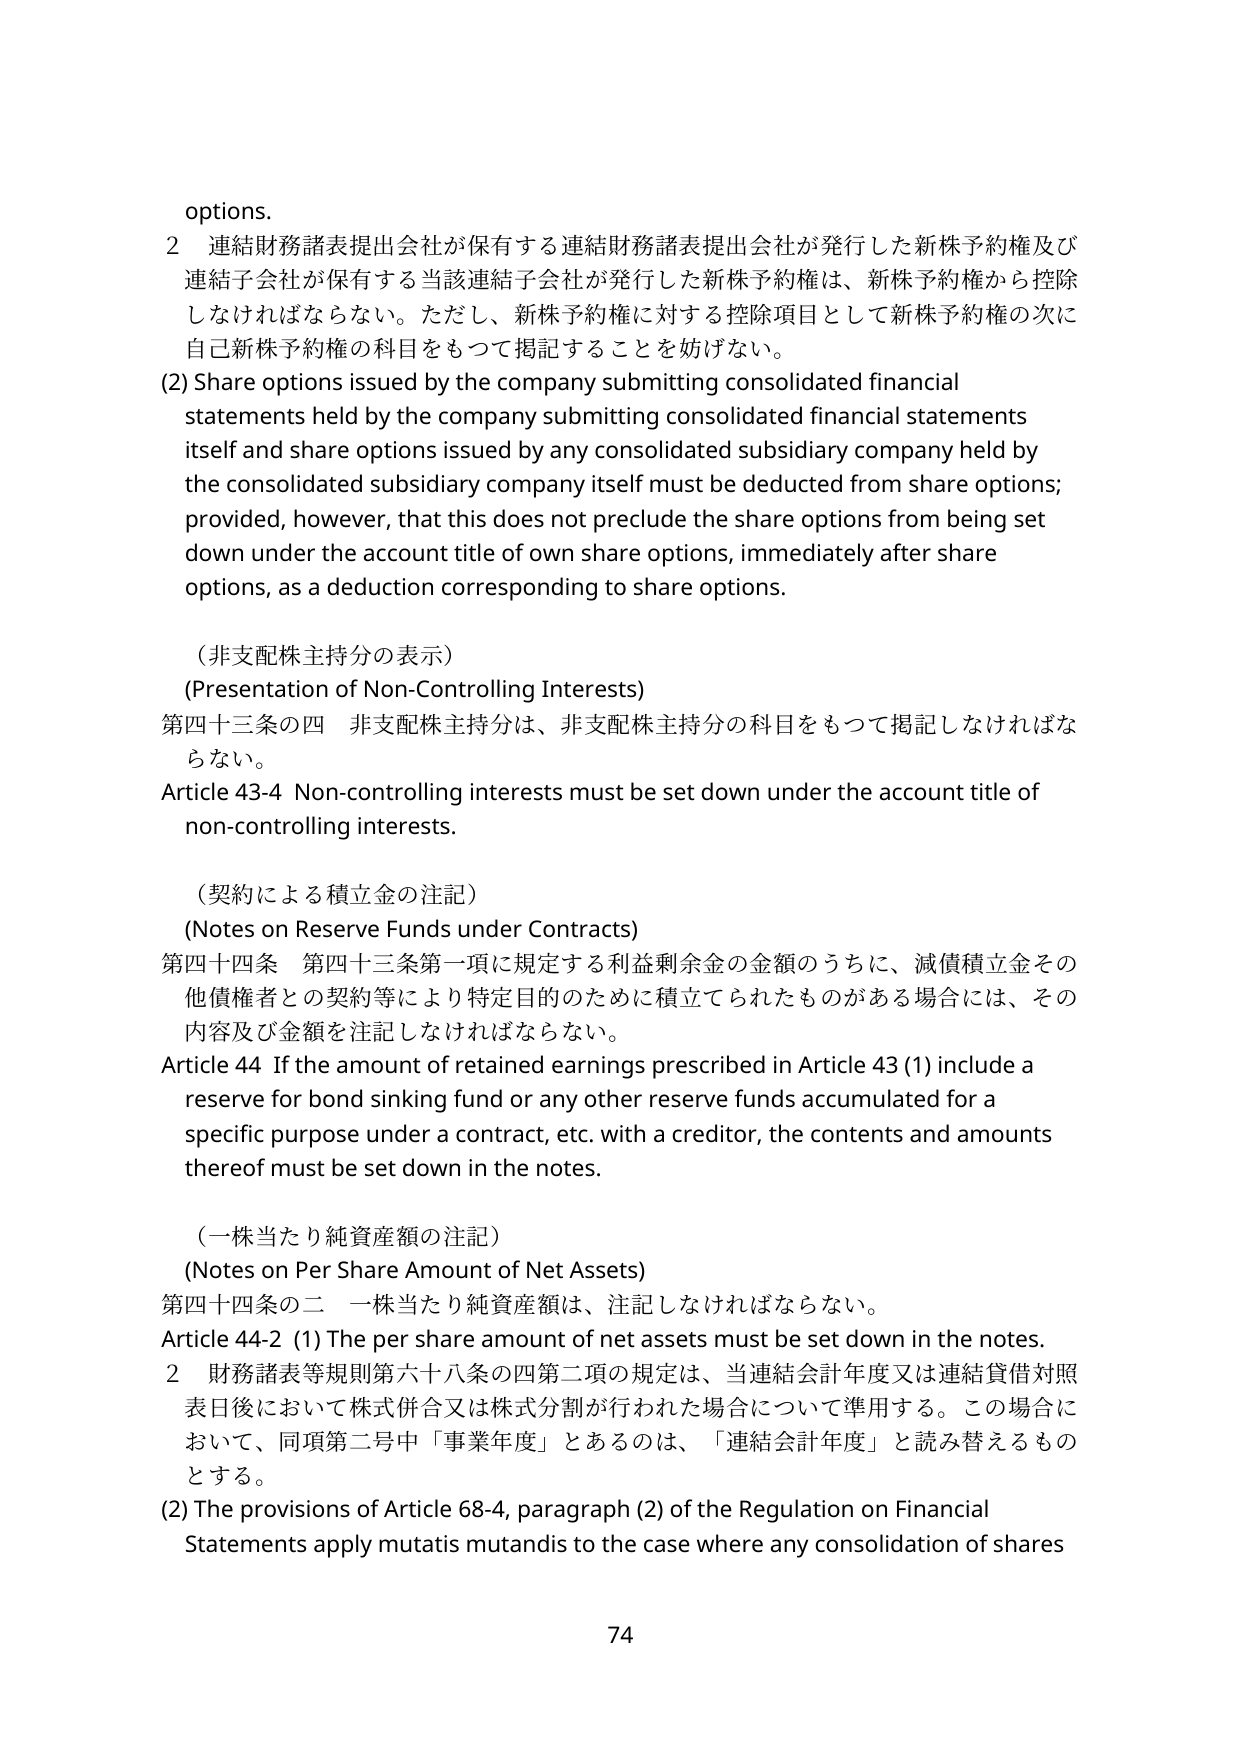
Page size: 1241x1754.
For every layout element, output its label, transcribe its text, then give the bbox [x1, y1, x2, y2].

text （契約による積立金の注記） [184, 877, 1079, 911]
text 第四十三条の四 非支配株主持分は、非支配株主持分の科目をもつて掲記しなければならない。 [161, 706, 1079, 774]
text (Presentation of Non-Controlling Interests) [184, 672, 1079, 706]
text ２ 財務諸表等規則第六十八条の四第二項の規定は、当連結会計年度又は連結貸借対照表日後において株式併合又は株式分割が行われた場合について準用する。この場合において、同項第二号中「事業年度」とあるのは、「連結会計年度」と読み替えるものとする。 [161, 1355, 1079, 1492]
text Article 43-4 Non-controlling interests must be set down under the account title of non-controlling interests. [161, 774, 1079, 843]
text Article 44-2 (1) The per share amount of net assets must be set down in the notes. [161, 1321, 1079, 1355]
text （一株当たり純資産額の注記） [184, 1219, 1079, 1253]
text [161, 194, 1079, 228]
text (Notes on Per Share Amount of Net Assets) [184, 1253, 1079, 1287]
text (Notes on Reserve Funds under Contracts) [184, 911, 1079, 945]
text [161, 1492, 1079, 1560]
text Article 44 If the amount of retained earnings prescribed in Article 43 (1) include a reserve for bond sinking fund or any other reserve funds accumulated for a specific purpose under a contract, etc. with a creditor, the contents and amounts thereof must be set down in the notes. [161, 1048, 1079, 1184]
text ２ 連結財務諸表提出会社が保有する連結財務諸表提出会社が発行した新株予約権及び連結子会社が保有する当該連結子会社が発行した新株予約権は、新株予約権から控除しなければならない。ただし、新株予約権に対する控除項目として新株予約権の次に自己新株予約権の科目をもつて掲記することを妨げない。 [161, 228, 1079, 364]
text 第四十四条の二 一株当たり純資産額は、注記しなければならない。 [161, 1287, 1079, 1321]
text （非支配株主持分の表示） [184, 638, 1079, 672]
text 第四十四条 第四十三条第一項に規定する利益剰余金の金額のうちに、減債積立金その他債権者との契約等により特定目的のために積立てられたものがある場合には、その内容及び金額を注記しなければならない。 [161, 945, 1079, 1048]
text (2) Share options issued by the company submitting consolidated financial statements held by the company submitting consolidated financial statements itself and share options issued by any consolidated subsidiary company held by the consolidated subsidiary company itself must be deducted from share options; provided, however, that this does not preclude the share options from being set down under the account title of own share options, immediately after share options, as a deduction corresponding to share options. [161, 364, 1079, 604]
